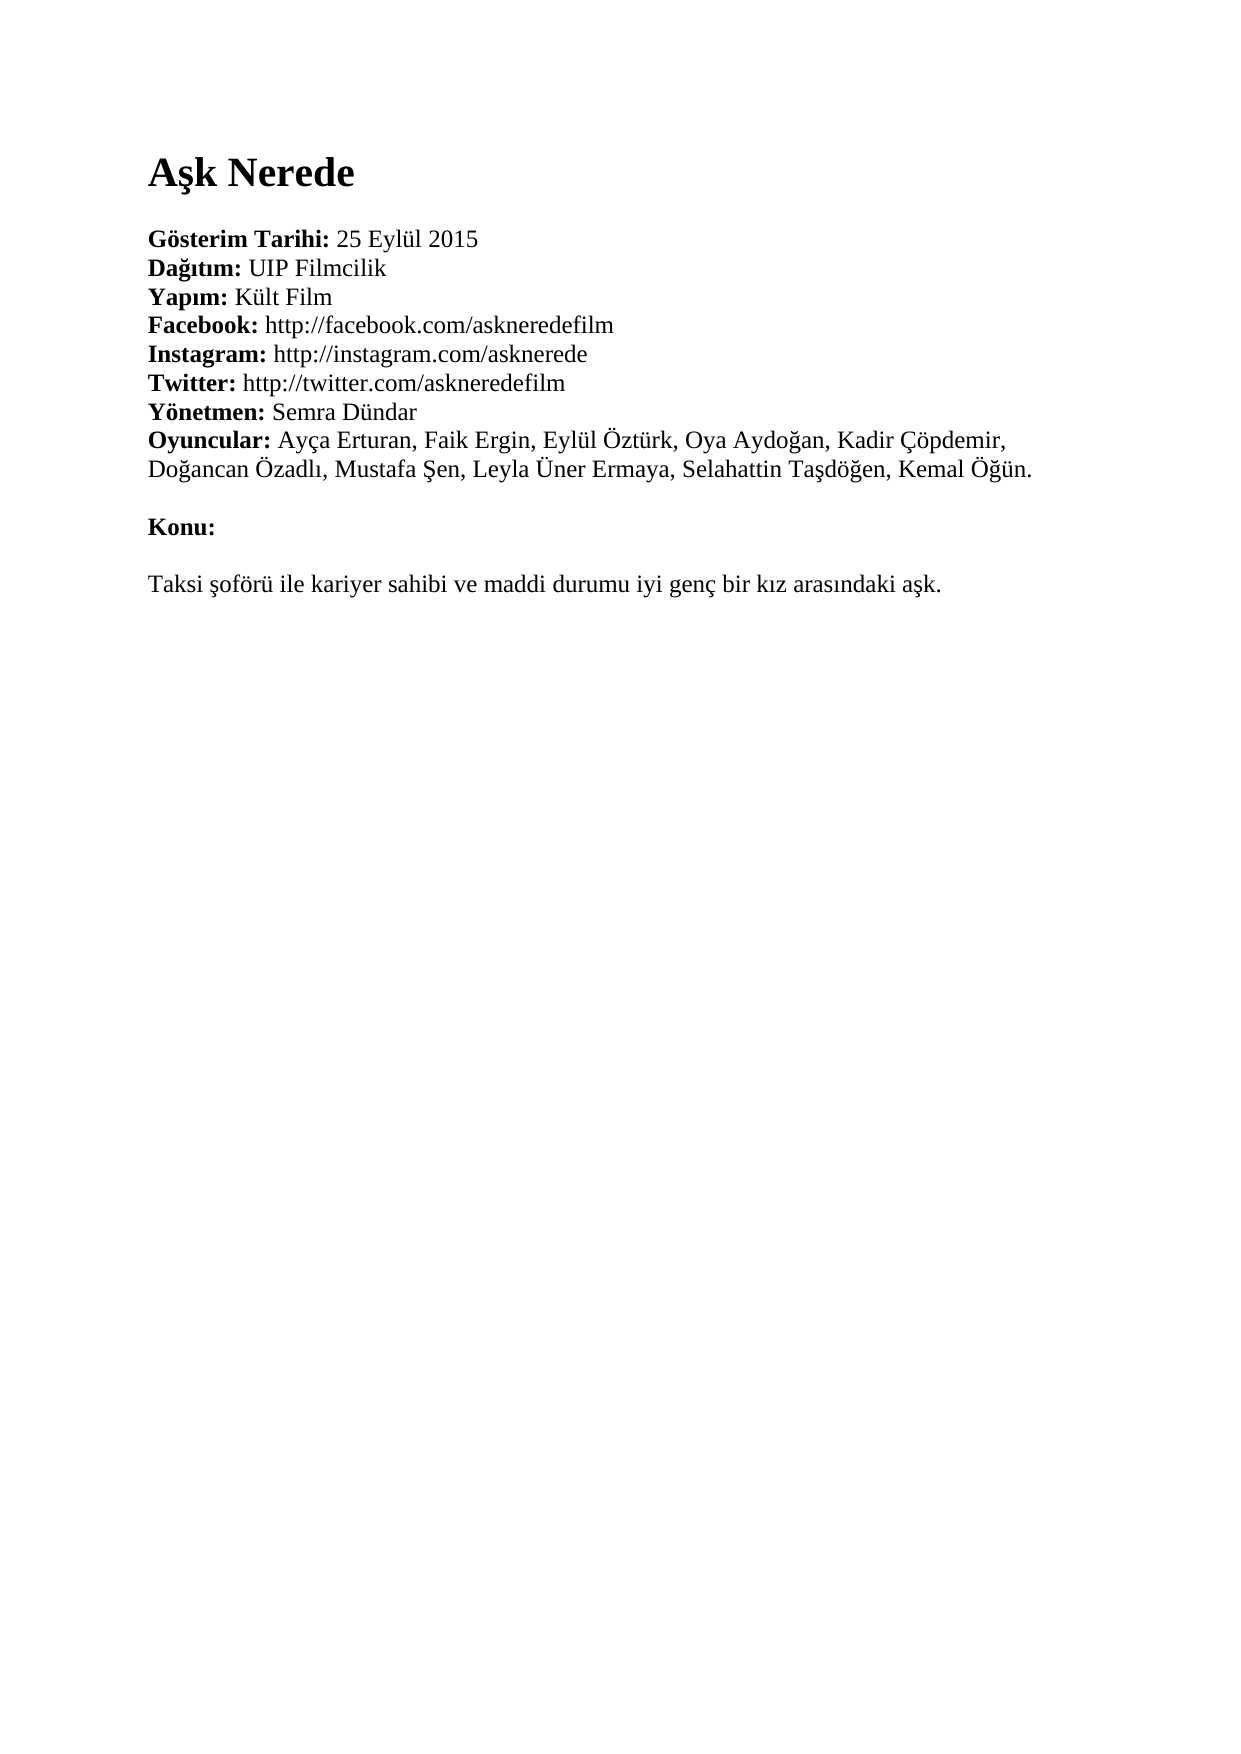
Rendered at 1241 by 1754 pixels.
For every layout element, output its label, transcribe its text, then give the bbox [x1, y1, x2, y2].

text Twitter: http://twitter.com/askneredefilm [148, 368, 1093, 397]
text Gösterim Tarihi: 25 Eylül 2015 [148, 224, 1093, 253]
text Instagram: http://instagram.com/asknerede [148, 339, 1093, 368]
text Yönetmen: Semra Dündar [148, 397, 1093, 426]
text Aşk Nerede [148, 148, 1093, 196]
text Dağıtım: UIP Filmcilik [148, 253, 1093, 282]
text Yapım: Kült Film [148, 282, 1093, 311]
text Facebook: http://facebook.com/askneredefilm [148, 311, 1093, 339]
text Taksi şoförü ile kariyer sahibi ve maddi durumu iyi genç bir kız arasındaki aşk. [148, 569, 1093, 598]
text Konu: [148, 512, 1093, 541]
text Oyuncular: Ayça Erturan, Faik Ergin, Eylül Öztürk, Oya Aydoğan, Kadir Çöpdemir, Doğancan Özadlı, Mustafa Şen, Leyla Üner Ermaya, Selahattin Taşdöğen, Kemal Öğün. [148, 426, 1093, 483]
